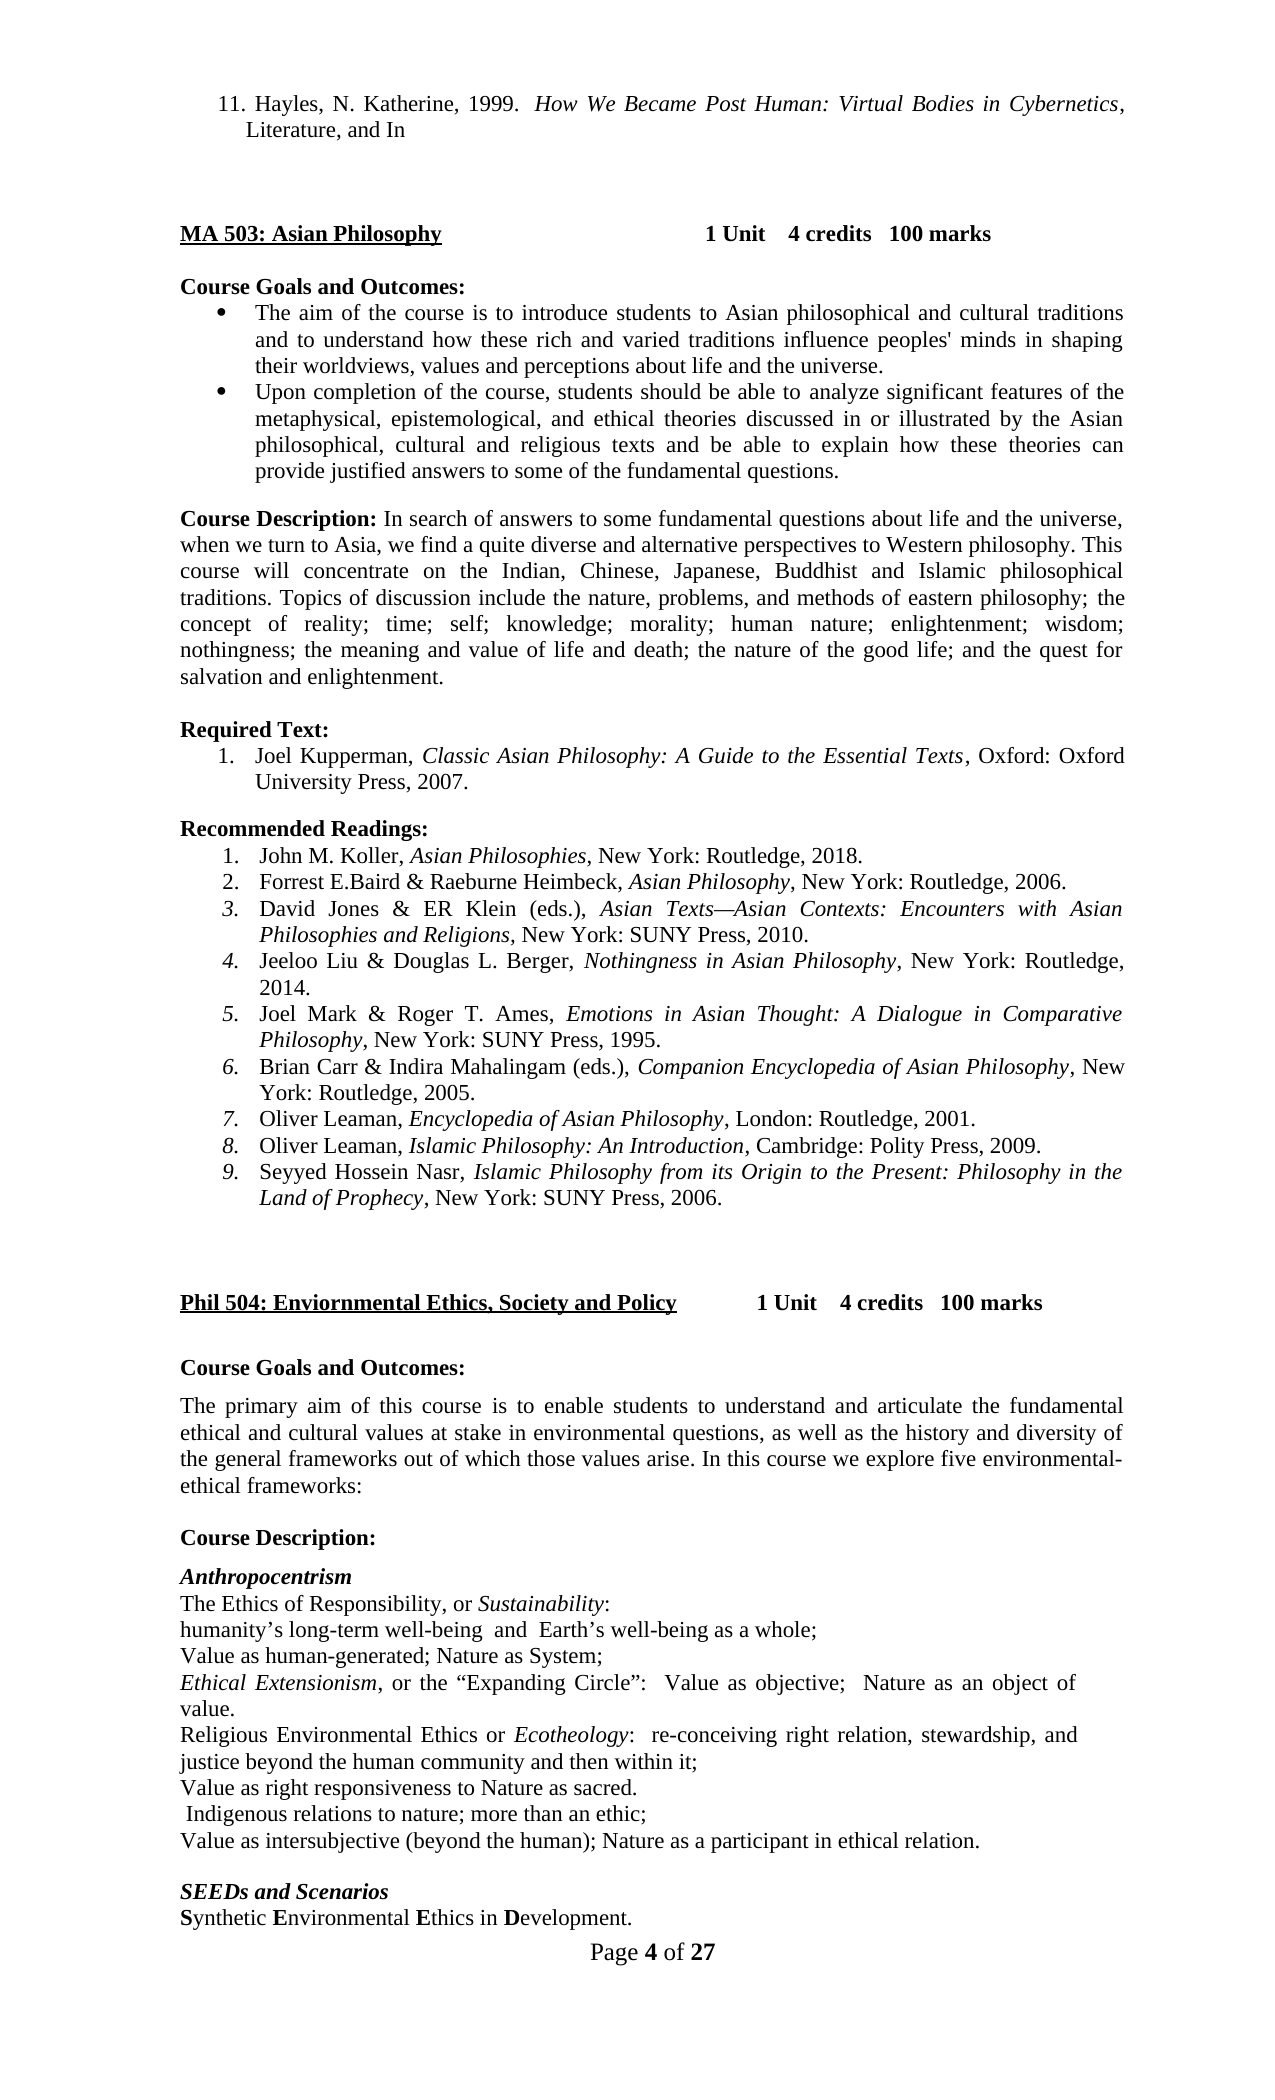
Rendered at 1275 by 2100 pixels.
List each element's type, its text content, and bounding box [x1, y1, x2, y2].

text 11. Hayles, N. Katherine, 1999. How We Became Post Human: Virtual Bodies in Cybernetics, Literature, and In [217, 90, 1125, 143]
text Course Description: [180, 1524, 1078, 1551]
text Course Goals and Outcomes: [180, 273, 1125, 299]
text MA 503: Asian Philosophy 1 Unit 4 credits 100 marks [180, 220, 1125, 247]
list Jeeloo Liu & Douglas L. Berger, Nothingness in Asian Philosophy, New York: Routledge, 2014. [222, 947, 1125, 1000]
text humanity’s long-term well-being and Earth’s well-being as a whole; [180, 1616, 1078, 1642]
text Phil 504: Enviornmental Ethics, Society and Policy 1 Unit 4 credits 100 marks [180, 1288, 1125, 1315]
text The Ethics of Responsibility, or Sustainability: [180, 1589, 1078, 1616]
text Indigenous relations to nature; more than an ethic; [180, 1800, 1078, 1827]
list Upon completion of the course, students should be able to analyze significant features of the metaphysical, epistemological, and ethical theories discussed in or illustrated by the Asian philosophical, cultural and religious texts and be able to explain how these theories can provide justified answers to some of the fundamental questions. [217, 378, 1125, 484]
text Synthetic Environmental Ethics in Development. [180, 1904, 1125, 1931]
list The aim of the course is to introduce students to Asian philosophical and cultural traditions and to understand how these rich and varied traditions influence peoples' minds in shaping their worldviews, values and perceptions about life and the universe. [217, 299, 1125, 378]
text The primary aim of this course is to enable students to understand and articulate the fundamental ethical and cultural values at stake in environmental questions, as well as the history and diversity of the general frameworks out of which those values arise. In this course we explore five environmental-ethical frameworks: [180, 1393, 1125, 1498]
list Seyyed Hossein Nasr, Islamic Philosophy from its Origin to the Present: Philosophy in the Land of Prophecy, New York: SUNY Press, 2006. [222, 1158, 1125, 1211]
list Oliver Leaman, Encyclopedia of Asian Philosophy, London: Routledge, 2001. [222, 1105, 1125, 1132]
list Forrest E.Baird & Raeburne Heimbeck, Asian Philosophy, New York: Routledge, 2006. [222, 868, 1125, 894]
text Course Goals and Outcomes: [180, 1354, 1125, 1380]
list Oliver Leaman, Islamic Philosophy: An Introduction, Cambridge: Polity Press, 2009. [222, 1132, 1125, 1158]
text Anthropocentrism [180, 1563, 1078, 1589]
list Joel Mark & Roger T. Ames, Emotions in Asian Thought: A Dialogue in Comparative Philosophy, New York: SUNY Press, 1995. [222, 1000, 1125, 1053]
list David Jones & ER Klein (eds.), Asian Texts—Asian Contexts: Encounters with Asian Philosophies and Religions, New York: SUNY Press, 2010. [222, 894, 1125, 947]
text Required Text: [180, 716, 1125, 742]
text Value as right responsiveness to Nature as sacred. [180, 1774, 1078, 1800]
list Brian Carr & Indira Mahalingam (eds.), Companion Encyclopedia of Asian Philosophy, New York: Routledge, 2005. [222, 1053, 1125, 1105]
text Value as intersubjective (beyond the human); Nature as a participant in ethical relation. [180, 1827, 1078, 1853]
text Value as human-generated; Nature as System; [180, 1642, 1078, 1669]
text Course Description: In search of answers to some fundamental questions about life and the universe, when we turn to Asia, we find a quite diverse and alternative perspectives to Western philosophy. This course will concentrate on the Indian, Chinese, Japanese, Buddhist and Islamic philosophical traditions. Topics of discussion include the nature, problems, and methods of eastern philosophy; the concept of reality; time; self; knowledge; morality; human nature; enlightenment; wisdom; nothingness; the meaning and value of life and death; the nature of the good life; and the quest for salvation and enlightenment. [180, 637, 1125, 689]
list John M. Koller, Asian Philosophies, New York: Routledge, 2018. [222, 842, 1125, 868]
text Course Description: In search of answers to some fundamental questions about life and the universe, when we turn to Asia, we find a quite diverse and alternative perspectives to Western philosophy. This course will concentrate on the Indian, Chinese, Japanese, Buddhist and Islamic philosophical traditions. Topics of discussion include the nature, problems, and methods of eastern philosophy; the concept of reality; time; self; knowledge; morality; human nature; enlightenment; wisdom; nothingness; the meaning and value of life and death; the nature of the good life; and the quest for salvation and enlightenment. [180, 505, 1125, 610]
list Joel Kupperman, Classic Asian Philosophy: A Guide to the Essential Texts, Oxford: Oxford University Press, 2007. [217, 742, 1125, 795]
text Religious Environmental Ethics or Ecotheology: re-conceiving right relation, stewardship, and justice beyond the human community and then within it; [180, 1721, 1078, 1774]
text SEEDs and Scenarios [180, 1878, 1125, 1904]
text Ethical Extensionism, or the “Expanding Circle”: Value as objective; Nature as an object of value. [180, 1669, 1078, 1721]
text Recommended Readings: [180, 816, 1125, 842]
